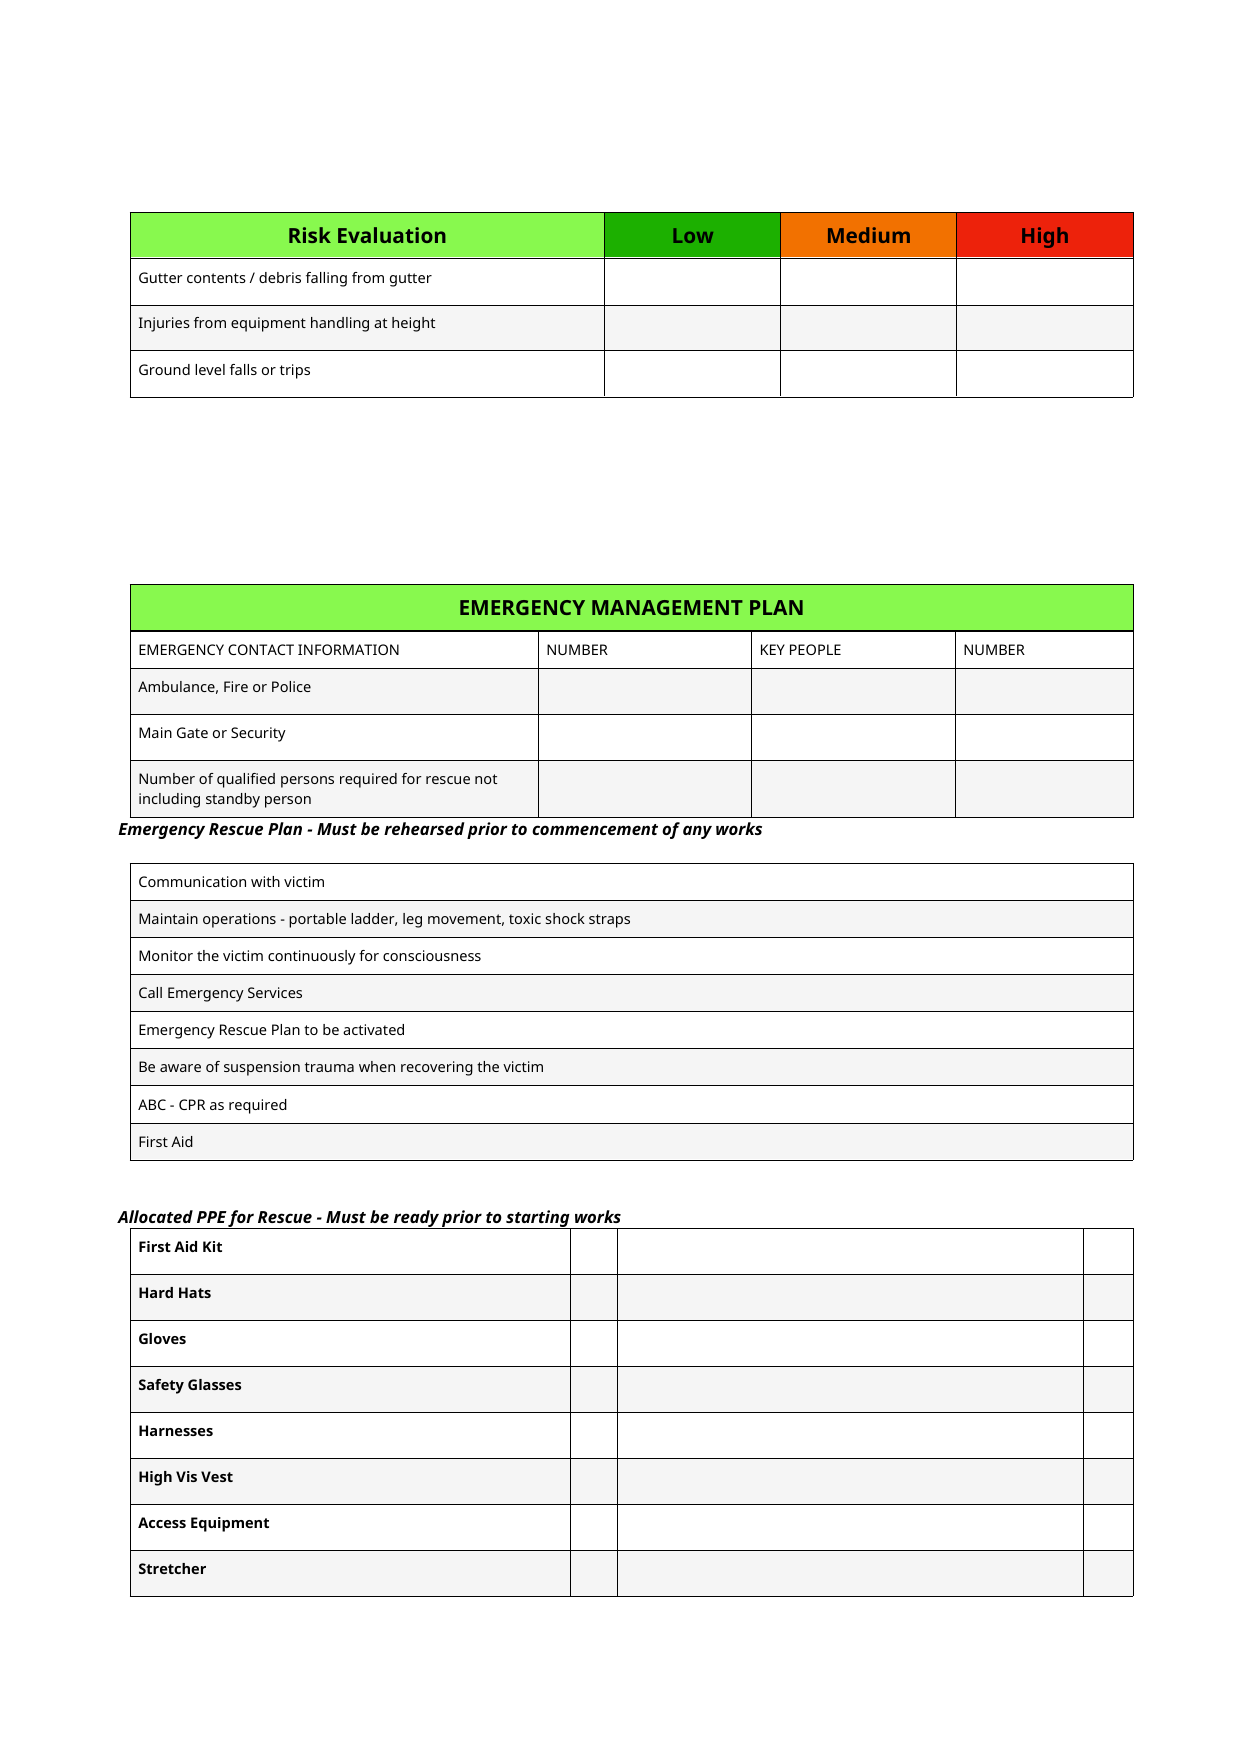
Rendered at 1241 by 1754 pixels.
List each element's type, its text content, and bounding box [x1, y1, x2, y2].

table_cell Number of qualified persons required for rescue not including standby person [131, 761, 538, 817]
table_header High [957, 213, 1133, 257]
text Allocated PPE for Rescue - Must be ready prior to starting works [118, 1206, 1122, 1228]
table_cell [571, 1459, 617, 1504]
table_header Communication with victim [131, 864, 1133, 900]
table_cell [1084, 1459, 1133, 1504]
table_cell [539, 715, 751, 760]
table_cell Call Emergency Services [131, 975, 1133, 1011]
table_cell High Vis Vest [131, 1459, 570, 1504]
table_cell [956, 761, 1133, 817]
table_cell Monitor the victim continuously for consciousness [131, 938, 1133, 974]
table_cell Gutter contents / debris falling from gutter [131, 259, 604, 304]
table_cell [781, 306, 956, 350]
table_cell [618, 1367, 1083, 1412]
text Emergency Rescue Plan - Must be rehearsed prior to commencement of any works [118, 817, 1122, 840]
table_header Low [605, 213, 780, 257]
table_cell [571, 1413, 617, 1458]
table_cell Gloves [131, 1321, 570, 1366]
table_cell [571, 1275, 617, 1320]
table_cell Safety Glasses [131, 1367, 570, 1412]
table_cell [957, 351, 1133, 396]
table_cell Access Equipment [131, 1505, 570, 1550]
table_cell [957, 306, 1133, 350]
table_cell [618, 1321, 1083, 1366]
table_cell ABC - CPR as required [131, 1086, 1133, 1122]
table_header [618, 1229, 1083, 1274]
table_cell [781, 259, 956, 304]
table_cell [618, 1551, 1083, 1596]
table_cell [571, 1551, 617, 1596]
table_header Risk Evaluation [131, 213, 604, 257]
table_cell Hard Hats [131, 1275, 570, 1320]
table_cell [605, 351, 780, 396]
table_header First Aid Kit [131, 1229, 570, 1274]
table_cell [1084, 1505, 1133, 1550]
table_cell [618, 1275, 1083, 1320]
table_cell [605, 259, 780, 304]
table_header [1084, 1229, 1133, 1274]
table_cell [618, 1505, 1083, 1550]
table_cell [618, 1459, 1083, 1504]
table_cell [539, 761, 751, 817]
table_cell [618, 1413, 1083, 1458]
table_cell EMERGENCY CONTACT INFORMATION [131, 632, 538, 668]
table_header Medium [781, 213, 956, 257]
table_cell [781, 351, 956, 396]
table_cell [957, 259, 1133, 304]
table_cell [752, 669, 955, 714]
table_cell NUMBER [956, 632, 1133, 668]
table_cell [1084, 1551, 1133, 1596]
table_cell [956, 669, 1133, 714]
table_cell [1084, 1413, 1133, 1458]
table_cell KEY PEOPLE [752, 632, 955, 668]
table_cell Be aware of suspension trauma when recovering the victim [131, 1049, 1133, 1085]
table_cell Ground level falls or trips [131, 351, 604, 396]
table_cell [1084, 1275, 1133, 1320]
table_cell Injuries from equipment handling at height [131, 306, 604, 350]
table_header [571, 1229, 617, 1274]
table_cell [956, 715, 1133, 760]
table_cell [752, 761, 955, 817]
table_cell Maintain operations - portable ladder, leg movement, toxic shock straps [131, 901, 1133, 937]
table_cell [1084, 1321, 1133, 1366]
table_cell Ambulance, Fire or Police [131, 669, 538, 714]
table_cell Main Gate or Security [131, 715, 538, 760]
table_cell [571, 1367, 617, 1412]
table_cell [571, 1505, 617, 1550]
table_cell Harnesses [131, 1413, 570, 1458]
table_cell First Aid [131, 1124, 1133, 1159]
table_cell NUMBER [539, 632, 751, 668]
table_cell [571, 1321, 617, 1366]
table_cell [1084, 1367, 1133, 1412]
table_cell [752, 715, 955, 760]
table_cell Emergency Rescue Plan to be activated [131, 1012, 1133, 1048]
table_cell Stretcher [131, 1551, 570, 1596]
table_header EMERGENCY MANAGEMENT PLAN [131, 585, 1133, 630]
table_cell [605, 306, 780, 350]
table_cell [539, 669, 751, 714]
